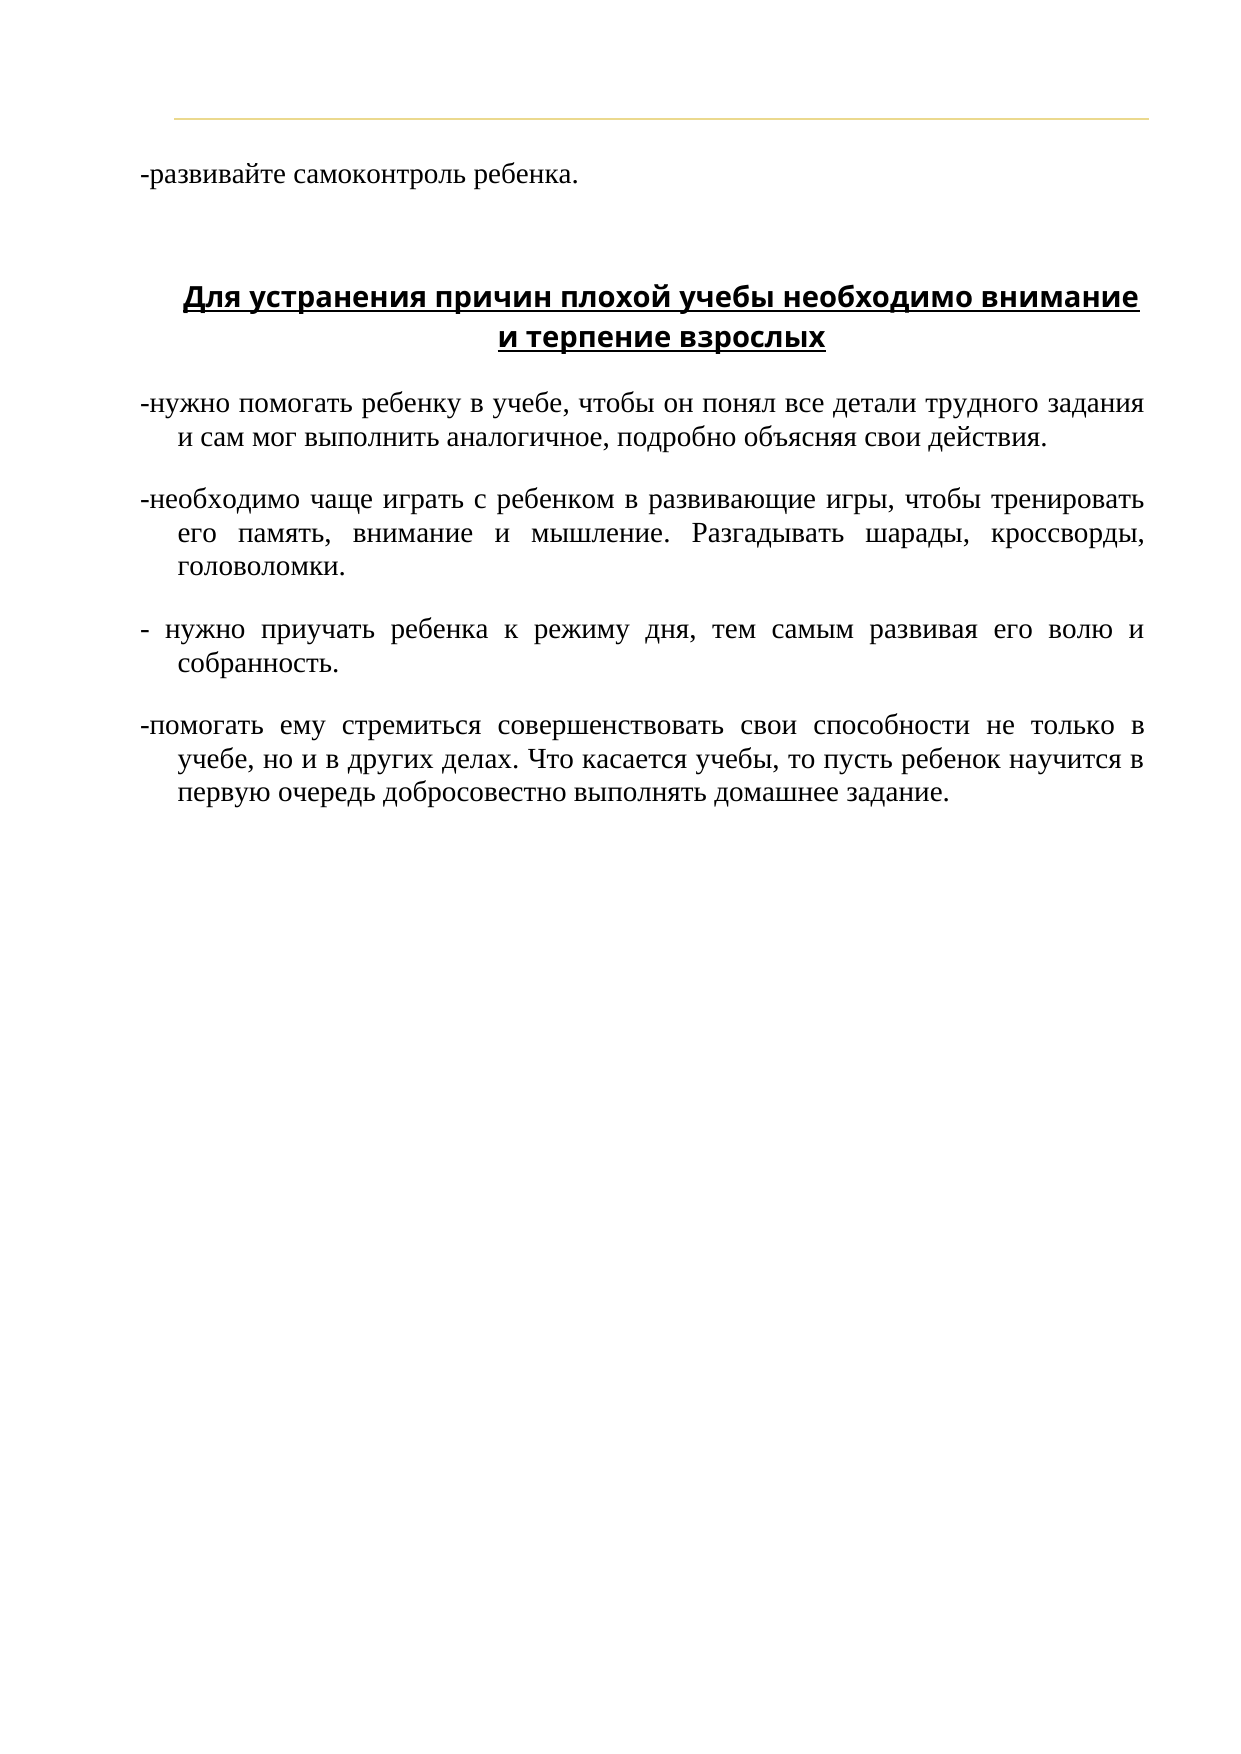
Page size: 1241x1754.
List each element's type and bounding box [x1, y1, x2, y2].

table_header [174, 120, 1148, 873]
